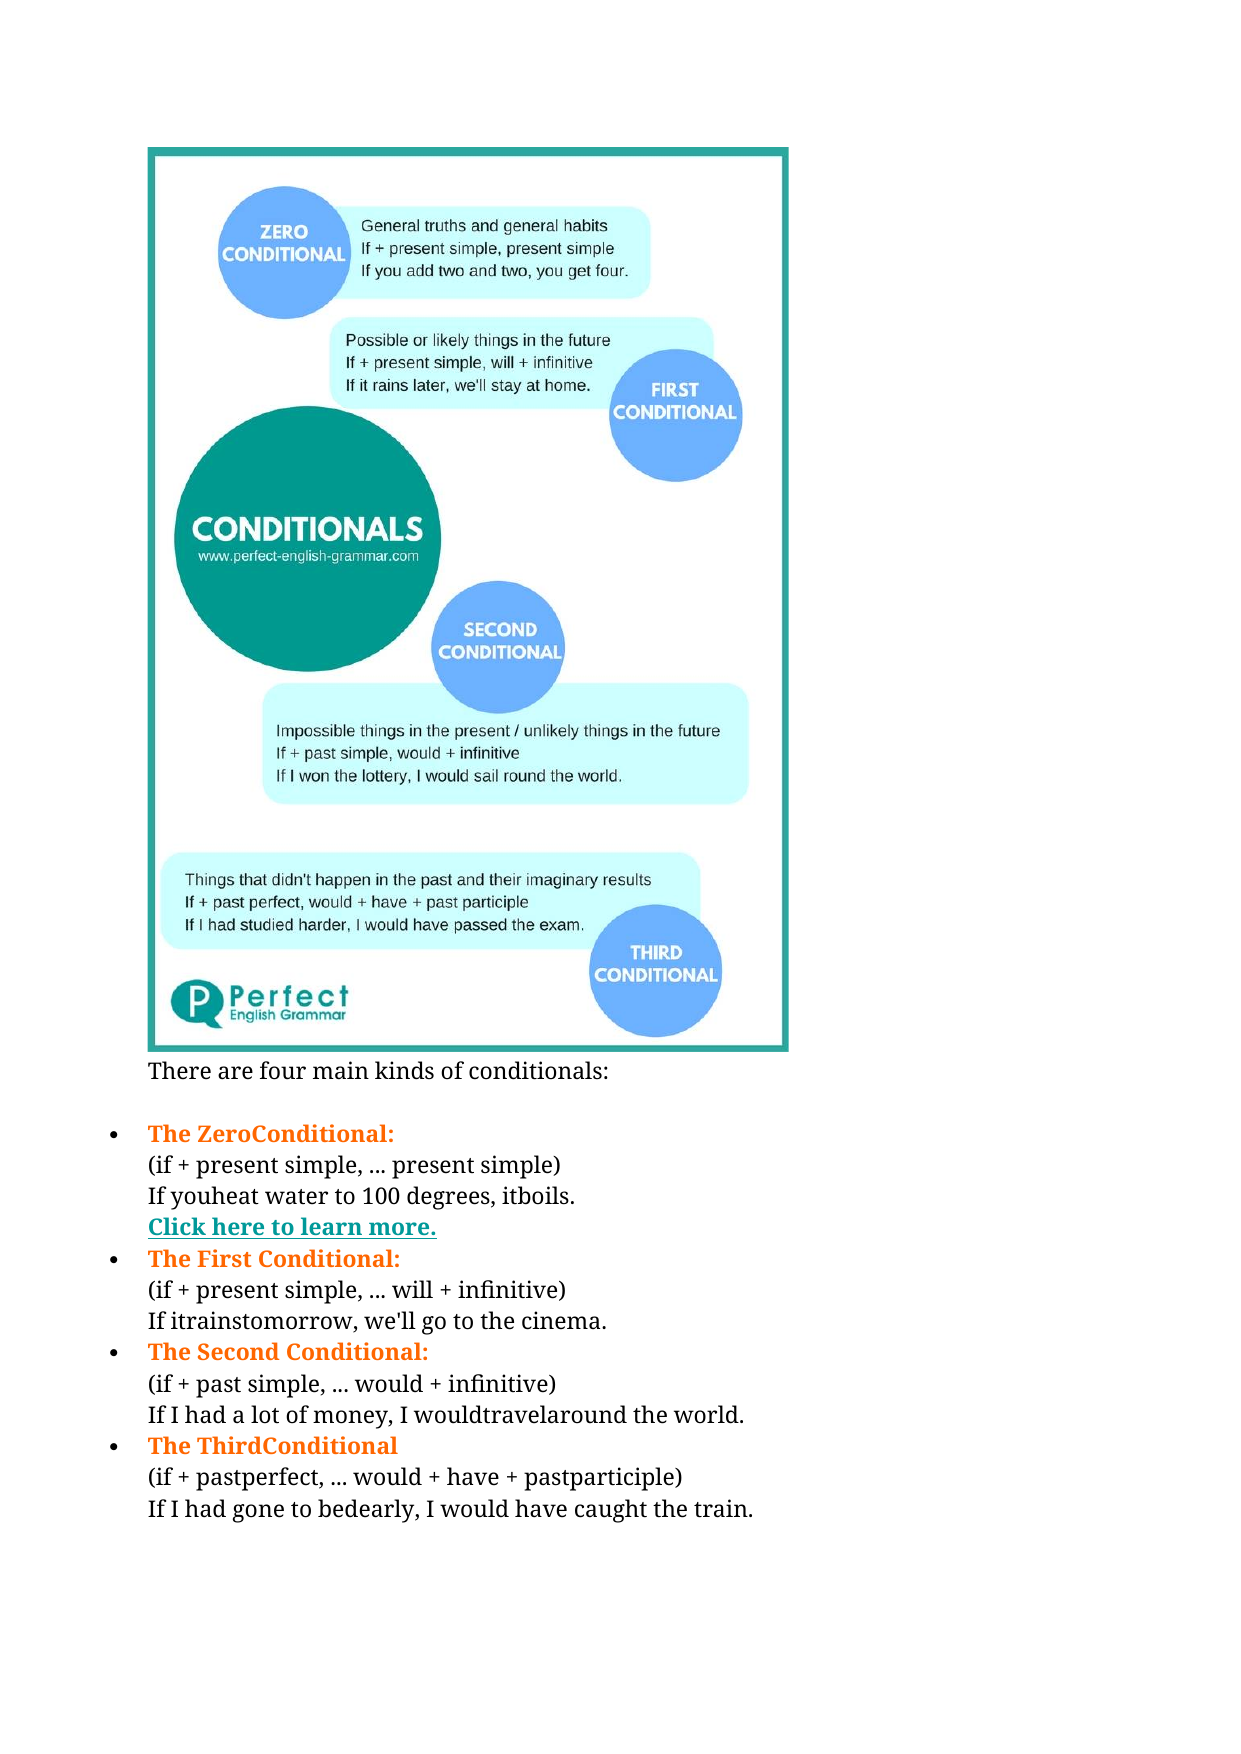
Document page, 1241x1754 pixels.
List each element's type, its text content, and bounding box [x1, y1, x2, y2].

picture [147, 147, 789, 1052]
list The Second Conditional: (if + past simple, ... would + infinitive) If I had a lot of money, I wouldtravelaround the world. [110, 1336, 1093, 1430]
list The ThirdConditional (if + pastperfect, ... would + have + pastparticiple) If I had gone to bedearly, I would have caught the train. [110, 1430, 1093, 1524]
list The First Conditional: (if + present simple, ... will + infinitive) If itrainstomorrow, we'll go to the cinema. [110, 1242, 1093, 1336]
list The ZeroConditional: (if + present simple, ... present simple) If youheat water to 100 degrees, itboils. Click here to learn more. [110, 1117, 1093, 1242]
